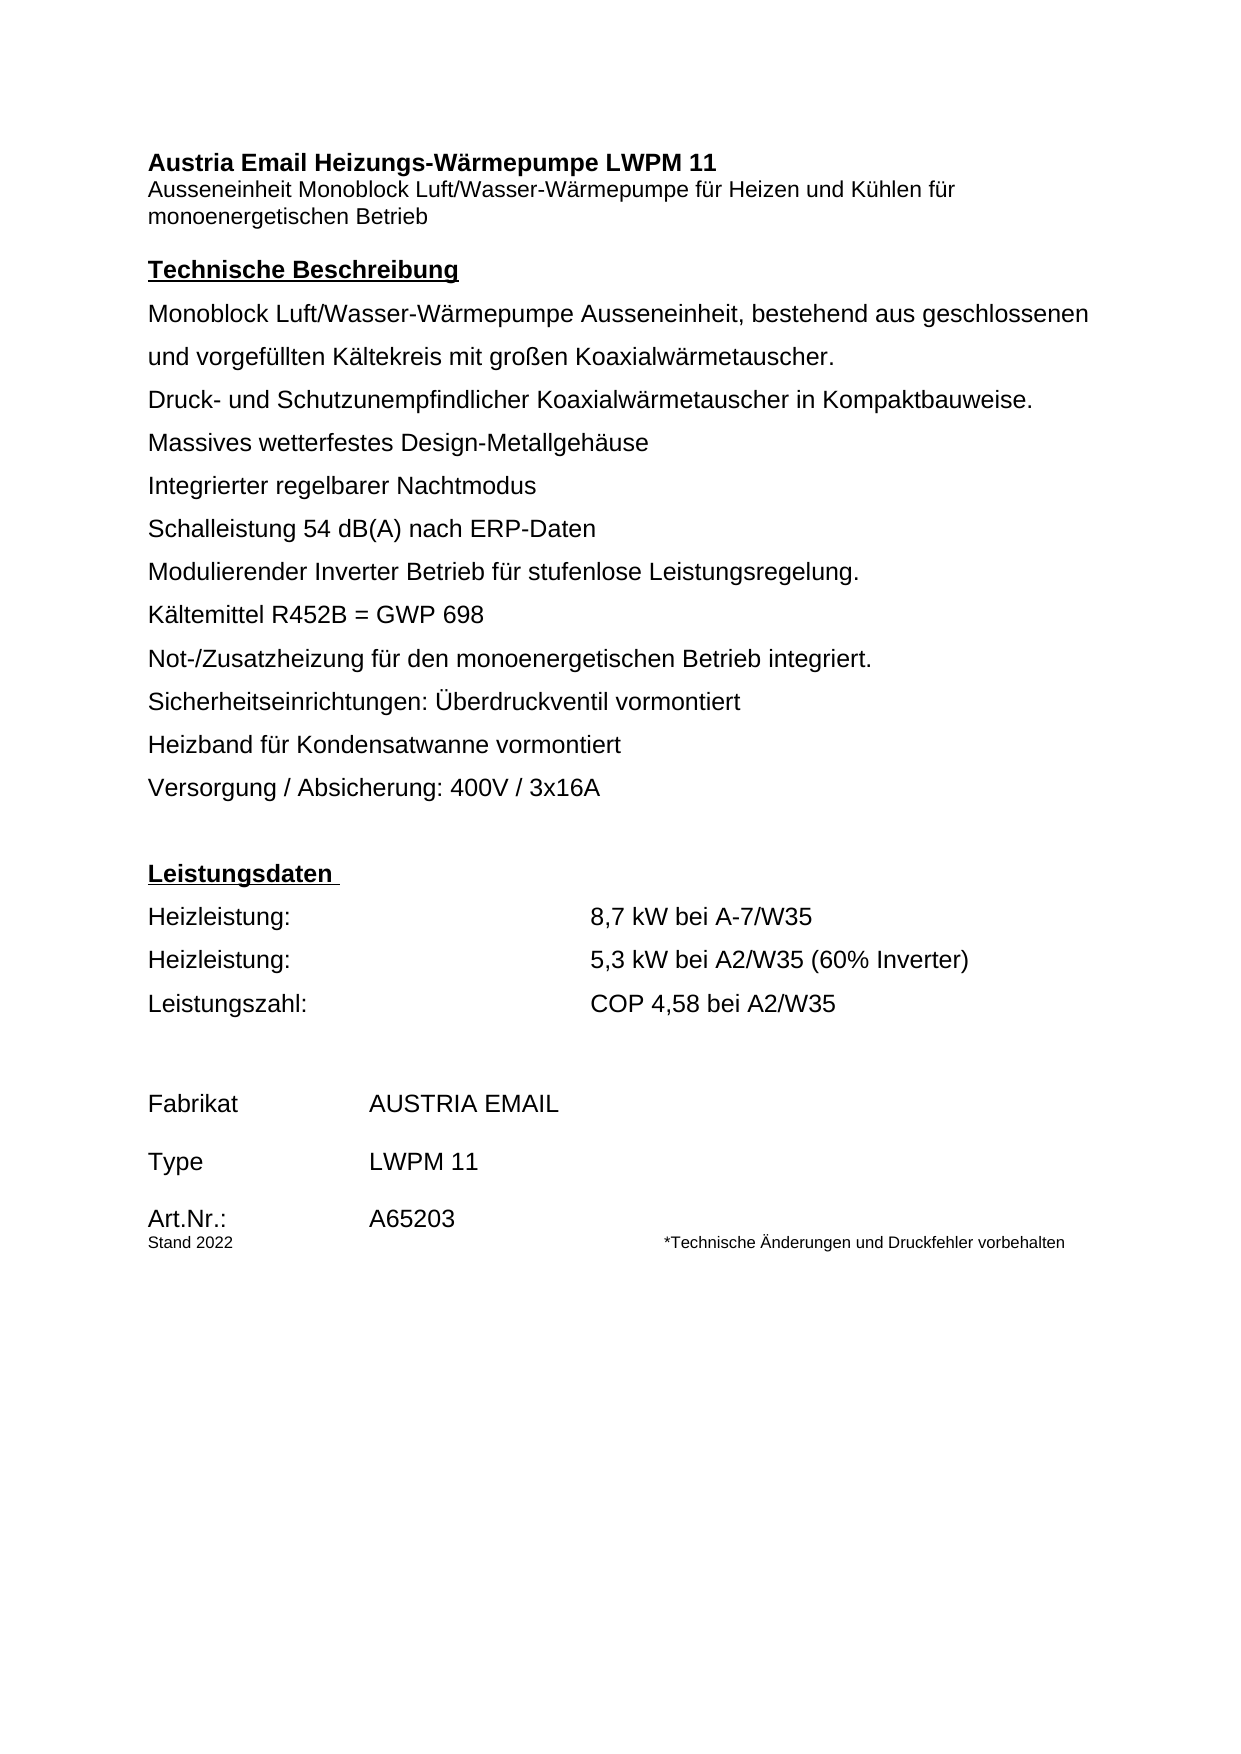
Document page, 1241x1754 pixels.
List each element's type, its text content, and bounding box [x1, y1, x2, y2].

text Not-/Zusatzheizung für den monoenergetischen Betrieb integriert. [148, 643, 1093, 672]
text Sicherheitseinrichtungen: Überdruckventil vormontiert [148, 687, 1093, 715]
text Stand 2022 *Technische Änderungen und Druckfehler vorbehalten [148, 1233, 1093, 1252]
text Heizband für Kondensatwanne vormontiert [148, 730, 1093, 758]
text Art.Nr.: A65203 [148, 1204, 1093, 1233]
text Massives wetterfestes Design-Metallgehäuse [148, 428, 1093, 457]
text Heizleistung: 8,7 kW bei A-7/W35 [148, 902, 1093, 931]
text Heizleistung: 5,3 kW bei A2/W35 (60% Inverter) [148, 945, 1093, 974]
text Versorgung / Absicherung: 400V / 3x16A [148, 773, 1093, 802]
text Ausseneinheit Monoblock Luft/Wasser-Wärmepumpe für Heizen und Kühlen für monoenergetischen Betrieb [148, 176, 1093, 229]
text Leistungszahl: COP 4,58 bei A2/W35 [148, 988, 1093, 1017]
text Monoblock Luft/Wasser-Wärmepumpe Ausseneinheit, bestehend aus geschlossenen und vorgefüllten Kältekreis mit großen Koaxialwärmetauscher. [148, 298, 1093, 370]
text Schalleistung 54 dB(A) nach ERP-Daten [148, 514, 1093, 543]
text Austria Email Heizungs-Wärmepumpe LWPM 11 [148, 148, 1093, 176]
text Integrierter regelbarer Nachtmodus [148, 471, 1093, 500]
text Fabrikat AUSTRIA EMAIL [148, 1089, 1093, 1118]
text Modulierender Inverter Betrieb für stufenlose Leistungsregelung. [148, 557, 1093, 586]
text Type LWPM 11 [148, 1147, 1093, 1175]
text Kältemittel R452B = GWP 698 [148, 600, 1093, 629]
text Druck- und Schutzunempfindlicher Koaxialwärmetauscher in Kompaktbauweise. [148, 385, 1093, 413]
text Leistungsdaten [148, 859, 1093, 888]
text Technische Beschreibung [148, 255, 1093, 284]
